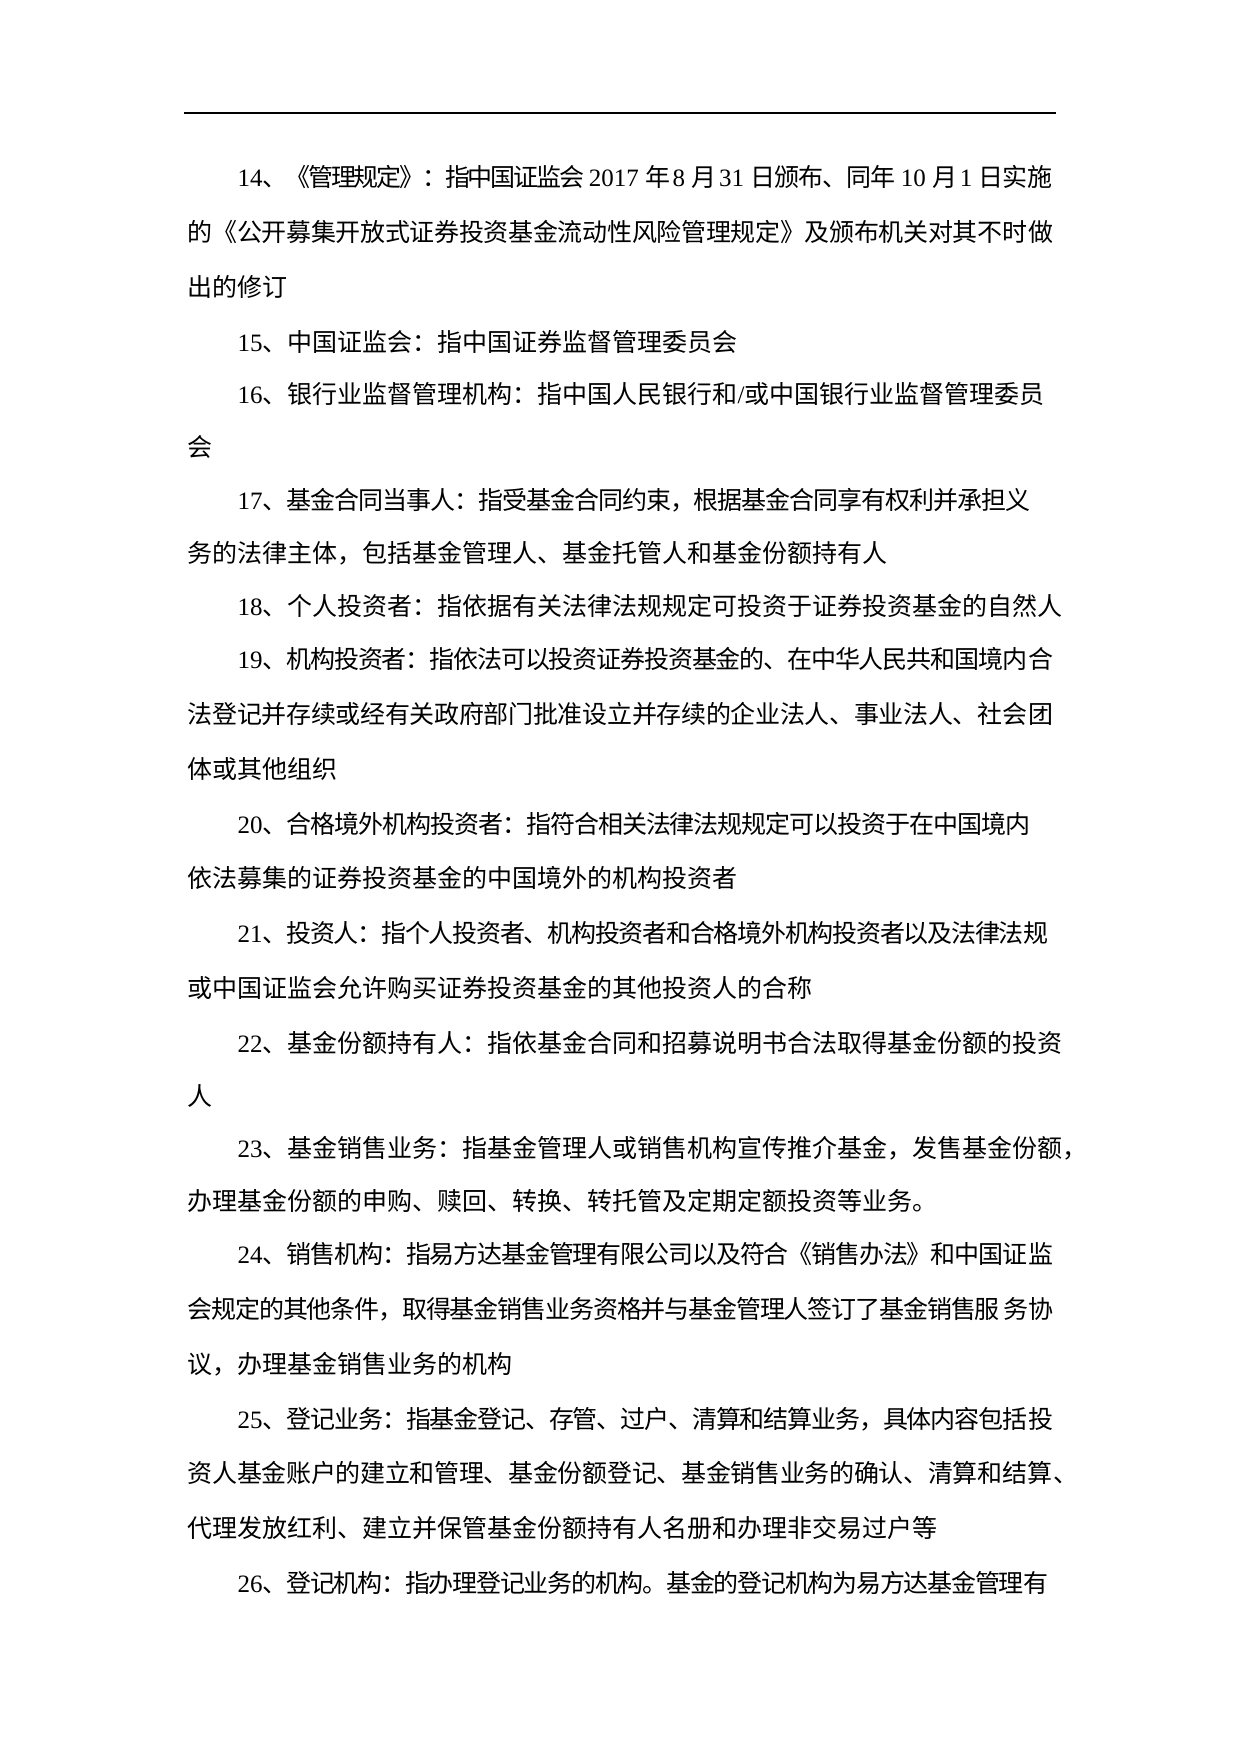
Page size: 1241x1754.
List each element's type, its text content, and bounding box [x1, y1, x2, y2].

text 21、投资人：指个人投资者、机构投资者和合格境外机构投资者以及法律法规或中国证监会允许购买证券投资基金的其他投资人的合称 [187, 913, 1053, 1004]
text 会 [187, 428, 1101, 464]
text 16、银行业监督管理机构：指中国人民银行和/或中国银行业监督管理委员 [237, 375, 1101, 411]
text 25、登记业务：指基金登记、存管、过户、清算和结算业务，具体内容包括投资人基金账户的建立和管理、基金份额登记、基金销售业务的确认、清算和结算、代理发放红利、建立并保管基金份额持有人名册和办理非交易过户等 [187, 1399, 1053, 1545]
text 14、《管理规定》：指中国证监会 2017 年 8 月 31 日颁布、同年 10 月 1 日实施的《公开募集开放式证券投资基金流动性风险管理规定》及颁布机关对其不时做出的修订 [187, 158, 1053, 303]
text 22、基金份额持有人：指依基金合同和招募说明书合法取得基金份额的投资 [237, 1023, 1101, 1059]
text 务的法律主体，包括基金管理人、基金托管人和基金份额持有人 [187, 534, 1101, 570]
text 19、机构投资者：指依法可以投资证券投资基金的、在中华人民共和国境内合法登记并存续或经有关政府部门批准设立并存续的企业法人、事业法人、社会团体或其他组织 [187, 640, 1053, 785]
text 18、个人投资者：指依据有关法律法规规定可投资于证券投资基金的自然人 [237, 587, 1101, 623]
text 15、中国证监会：指中国证券监督管理委员会 [237, 322, 1101, 358]
text 17、基金合同当事人：指受基金合同约束，根据基金合同享有权利并承担义 [237, 481, 1101, 517]
text 24、销售机构：指易方达基金管理有限公司以及符合《销售办法》和中国证监会规定的其他条件，取得基金销售业务资格并与基金管理人签订了基金销售服务协议，办理基金销售业务的机构 [187, 1235, 1053, 1381]
text 20、合格境外机构投资者：指符合相关法律法规规定可以投资于在中国境内依法募集的证券投资基金的中国境外的机构投资者 [187, 804, 1053, 895]
text 23、基金销售业务：指基金管理人或销售机构宣传推介基金，发售基金份额， [237, 1129, 1101, 1165]
text 办理基金份额的申购、赎回、转换、转托管及定期定额投资等业务。 [187, 1182, 1101, 1218]
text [187, 1563, 1053, 1600]
text 人 [187, 1076, 1101, 1112]
